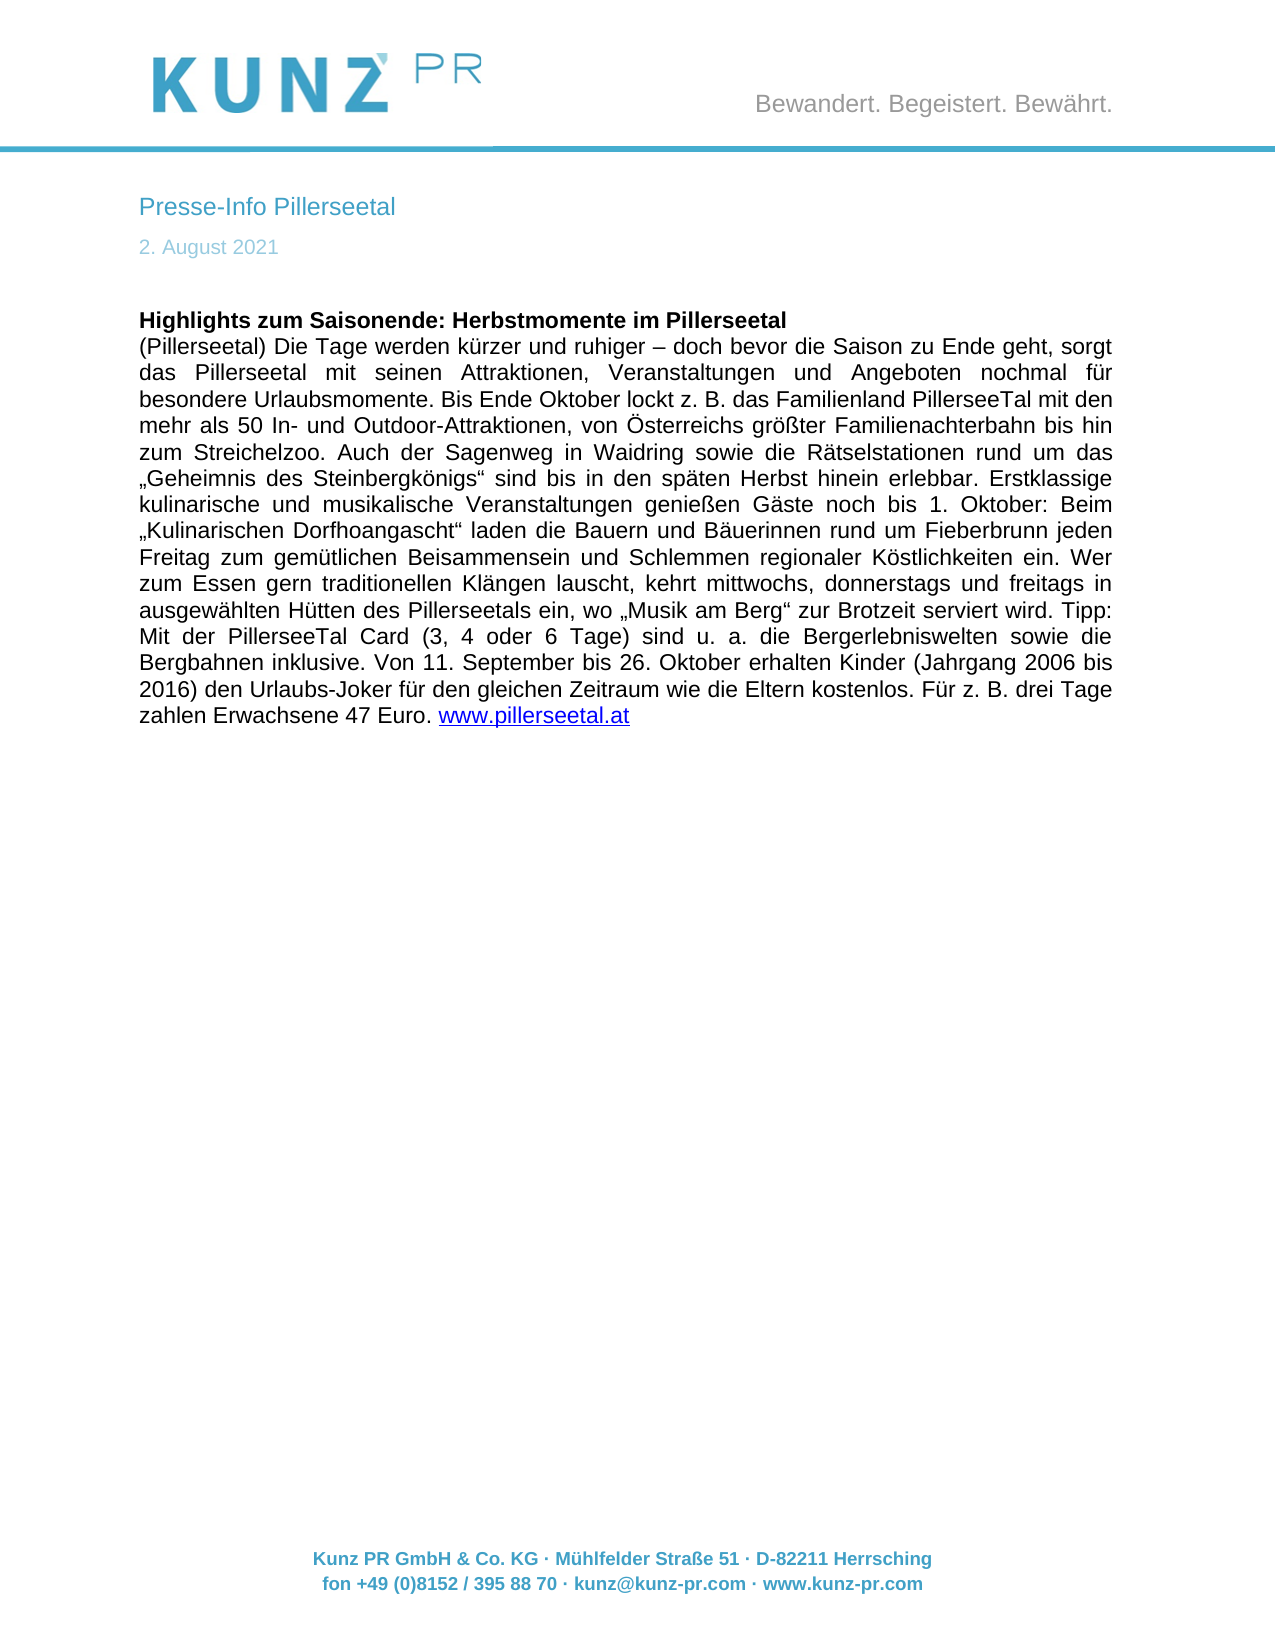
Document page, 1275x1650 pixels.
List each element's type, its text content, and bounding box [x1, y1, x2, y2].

text (Pillerseetal) Die Tage werden kürzer und ruhiger – doch bevor die Saison zu Ende geht, sorgt das Pillerseetal mit seinen Attraktionen, Veranstaltungen und Angeboten nochmal für besondere Urlaubsmomente. Bis Ende Oktober lockt z. B. das Familienland PillerseeTal mit den mehr als 50 In- und Outdoor-Attraktionen, von Österreichs größter Familienachterbahn bis hin zum Streichelzoo. Auch der Sagenweg in Waidring sowie die Rätselstationen rund um das „Geheimnis des Steinbergkönigs“ sind bis in den späten Herbst hinein erlebbar. Erstklassige kulinarische und musikalische Veranstaltungen genießen Gäste noch bis 1. Oktober: Beim „Kulinarischen Dorfhoangascht“ laden die Bauern und Bäuerinnen rund um Fieberbrunn jeden Freitag zum gemütlichen Beisammensein und Schlemmen regionaler Köstlichkeiten ein. Wer zum Essen gern traditionellen Klängen lauscht, kehrt mittwochs, donnerstags und freitags in ausgewählten Hütten des Pillerseetals ein, wo „Musik am Berg“ zur Brotzeit serviert wird. Tipp: Mit der PillerseeTal Card (3, 4 oder 6 Tage) sind u. a. die Bergerlebniswelten sowie die Bergbahnen inklusive. Von 11. September bis 26. Oktober erhalten Kinder (Jahrgang 2006 bis 2016) den Urlaubs-Joker für den gleichen Zeitraum wie die Eltern kostenlos. Für z. B. drei Tage zahlen Erwachsene 47 Euro. www.pillerseetal.at [139, 333, 1113, 728]
text 2. August 2021 [139, 235, 1113, 259]
text Highlights zum Saisonende: Herbstmomente im Pillerseetal [139, 307, 1113, 333]
text Presse-Info Pillerseetal [139, 192, 1113, 220]
picture [153, 53, 482, 113]
